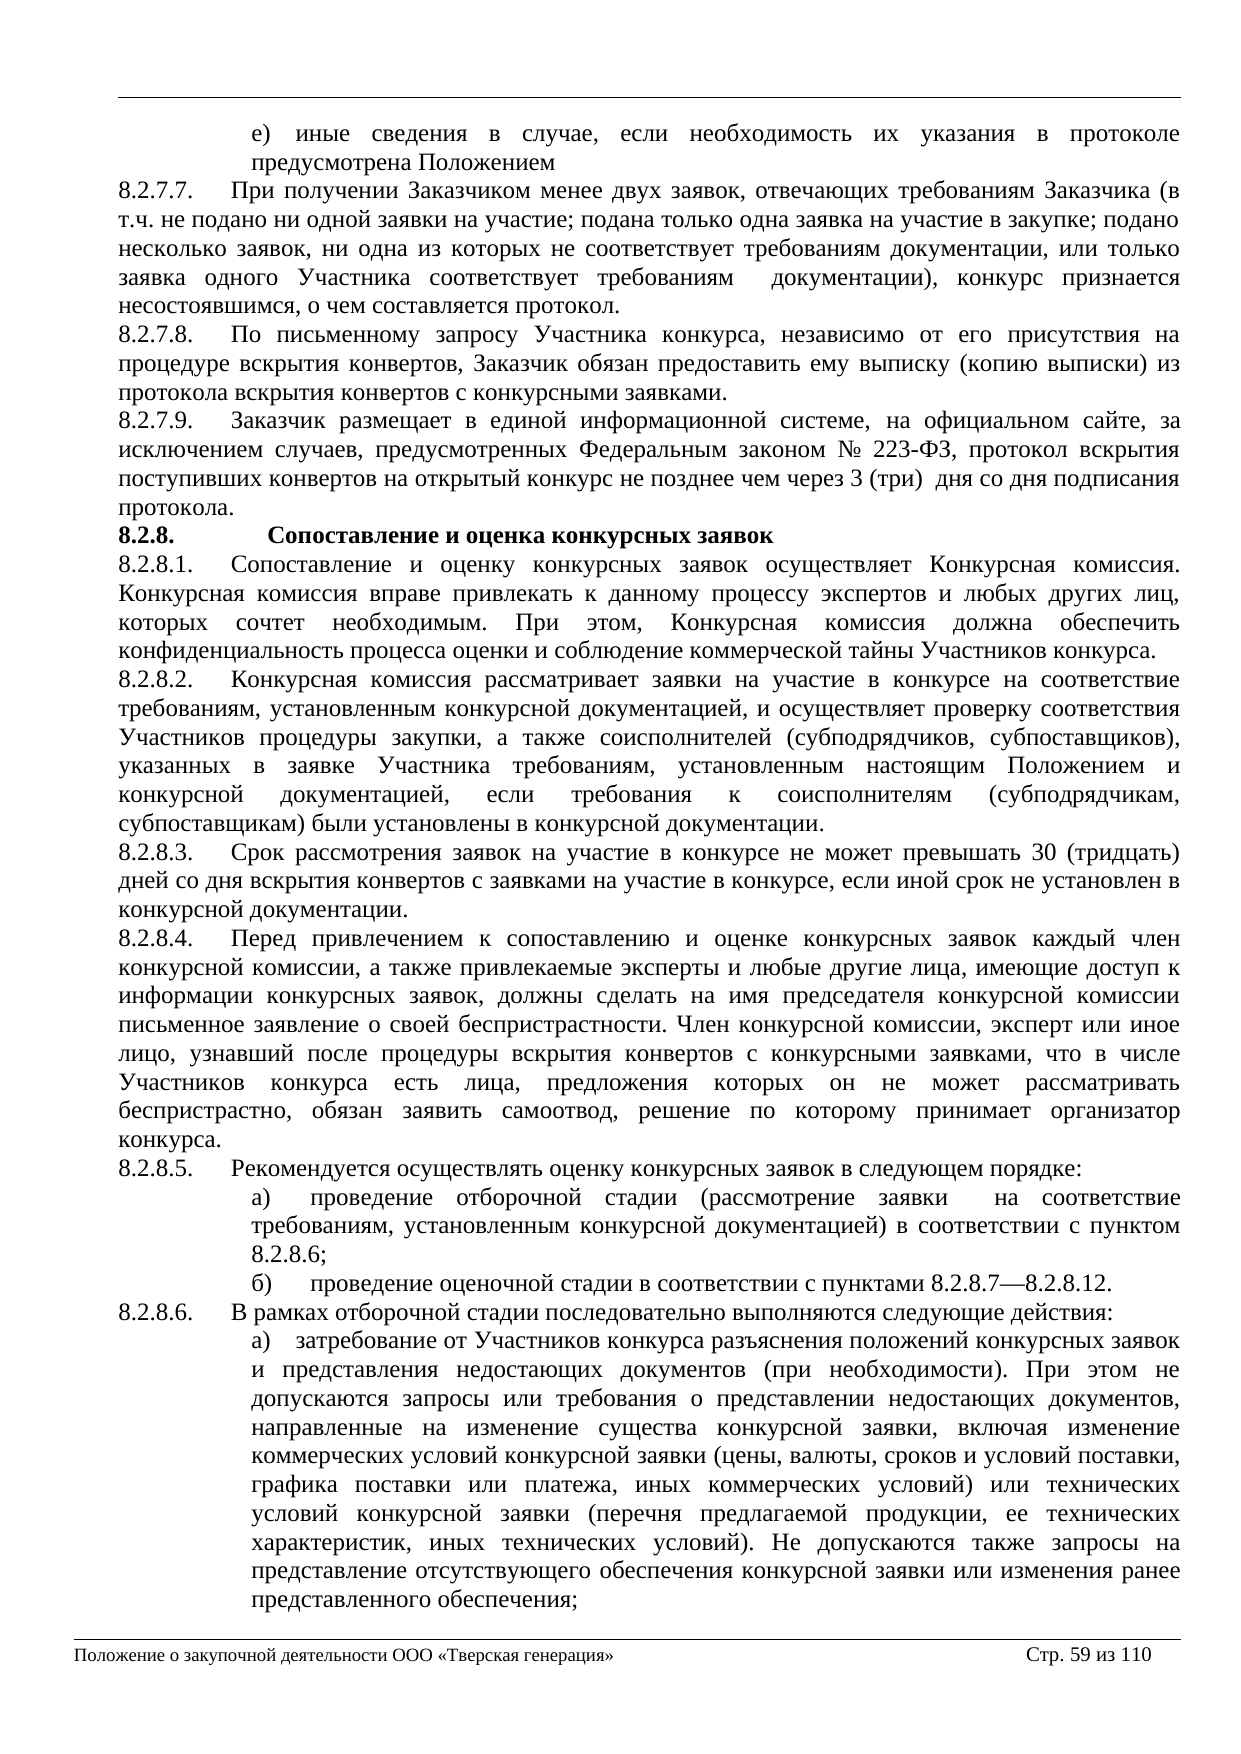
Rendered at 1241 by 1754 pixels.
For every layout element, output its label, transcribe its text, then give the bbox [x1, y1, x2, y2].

list проведение оценочной стадии в соответствии с пунктами 8.2.8.7—8.2.8.12. [251, 1268, 1181, 1297]
list Заказчик размещает в единой информационной системе, на официальном сайте, за исключением случаев, предусмотренных Федеральным законом № 223-ФЗ, протокол вскрытия поступивших конвертов на открытый конкурс не позднее чем через 3 (три) дня со дня подписания протокола. [118, 406, 1181, 521]
list В рамках отборочной стадии последовательно выполняются следующие действия: [118, 1297, 1181, 1326]
list иные сведения в случае, если необходимость их указания в протоколе предусмотрена Положением [251, 118, 1181, 176]
list По письменному запросу Участника конкурса, независимо от его присутствия на процедуре вскрытия конвертов, Заказчик обязан предоставить ему выписку (копию выписки) из протокола вскрытия конвертов с конкурсными заявками. [118, 319, 1181, 406]
list Сопоставление и оценку конкурсных заявок осуществляет Конкурсная комиссия. Конкурсная комиссия вправе привлекать к данному процессу экспертов и любых других лиц, которых сочтет необходимым. При этом, Конкурсная комиссия должна обеспечить конфиденциальность процесса оценки и соблюдение коммерческой тайны Участников конкурса. [118, 549, 1181, 664]
list При получении Заказчиком менее двух заявок, отвечающих требованиям Заказчика (в т.ч. не подано ни одной заявки на участие; подана только одна заявка на участие в закупке; подано несколько заявок, ни одна из которых не соответствует требованиям документации, или только заявка одного Участника соответствует требованиям документации), конкурс признается несостоявшимся, о чем составляется протокол. [118, 176, 1181, 319]
list затребование от Участников конкурса разъяснения положений конкурсных заявок и представления недостающих документов (при необходимости). При этом не допускаются запросы или требования о представлении недостающих документов, направленные на изменение существа конкурсной заявки, включая изменение коммерческих условий конкурсной заявки (цены, валюты, сроков и условий поставки, графика поставки или платежа, иных коммерческих условий) или технических условий конкурсной заявки (перечня предлагаемой продукции, ее технических характеристик, иных технических условий). Не допускаются также запросы на представление отсутствующего обеспечения конкурсной заявки или изменения ранее представленного обеспечения; [251, 1326, 1181, 1613]
list Рекомендуется осуществлять оценку конкурсных заявок в следующем порядке: [118, 1153, 1181, 1182]
list Срок рассмотрения заявок на участие в конкурсе не может превышать 30 (тридцать) дней со дня вскрытия конвертов с заявками на участие в конкурсе, если иной срок не установлен в конкурсной документации. [118, 837, 1181, 923]
list проведение отборочной стадии (рассмотрение заявки на соответствие требованиям, установленным конкурсной документацией) в соответствии с пунктом 8.2.8.6; [251, 1182, 1181, 1268]
list Конкурсная комиссия рассматривает заявки на участие в конкурсе на соответствие требованиям, установленным конкурсной документацией, и осуществляет проверку соответствия Участников процедуры закупки, а также соисполнителей (субподрядчиков, субпоставщиков), указанных в заявке Участника требованиям, установленным настоящим Положением и конкурсной документацией, если требования к соисполнителям (субподрядчикам, субпоставщикам) были установлены в конкурсной документации. [118, 664, 1181, 837]
list Перед привлечением к сопоставлению и оценке конкурсных заявок каждый член конкурсной комиссии, а также привлекаемые эксперты и любые другие лица, имеющие доступ к информации конкурсных заявок, должны сделать на имя председателя конкурсной комиссии письменное заявление о своей беспристрастности. Член конкурсной комиссии, эксперт или иное лицо, узнавший после процедуры вскрытия конвертов с конкурсными заявками, что в числе Участников конкурса есть лица, предложения которых он не может рассматривать беспристрастно, обязан заявить самоотвод, решение по которому принимает организатор конкурса. [118, 923, 1181, 1153]
list Сопоставление и оценка конкурсных заявок [118, 521, 1181, 549]
